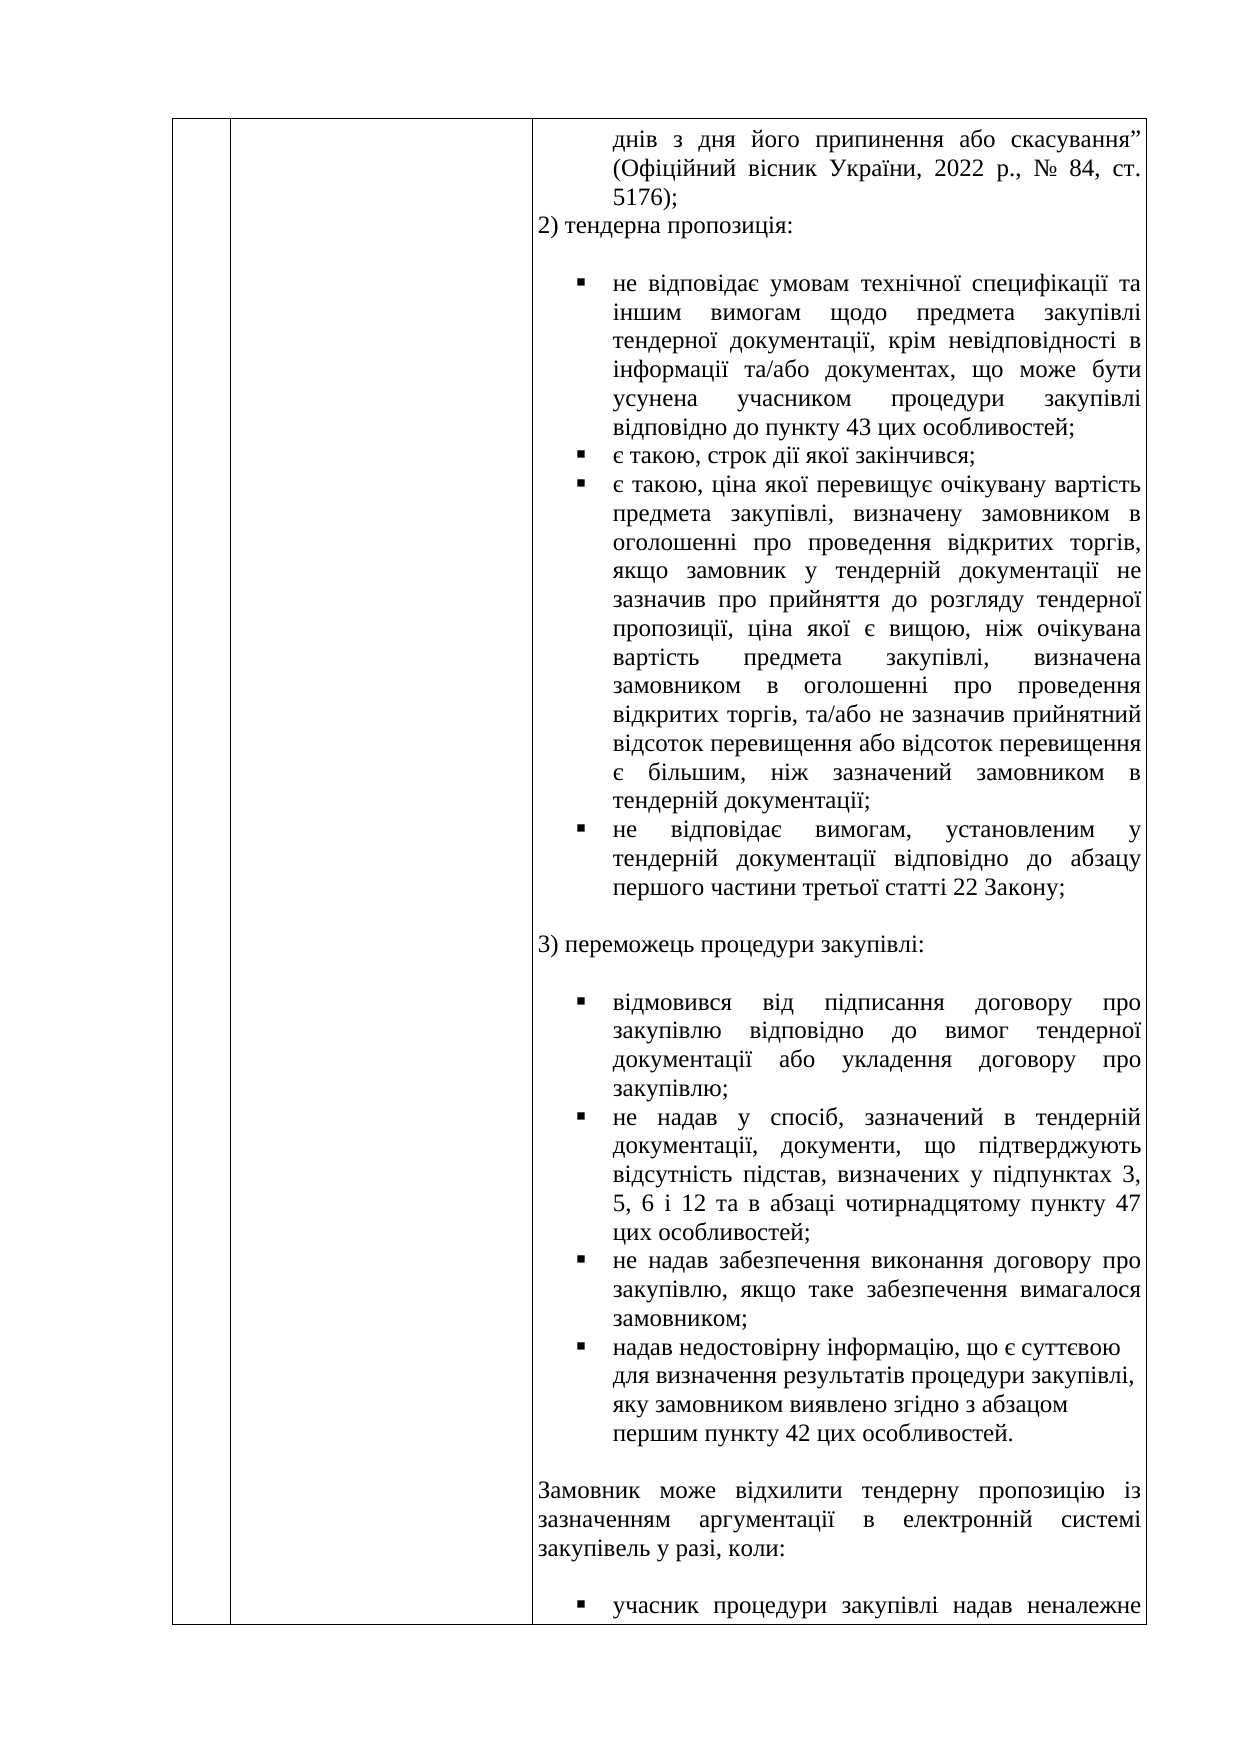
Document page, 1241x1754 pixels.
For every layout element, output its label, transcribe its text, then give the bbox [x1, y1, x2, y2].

table_cell 3 [173, 119, 230, 1624]
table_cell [231, 119, 532, 1624]
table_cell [533, 119, 1146, 1624]
